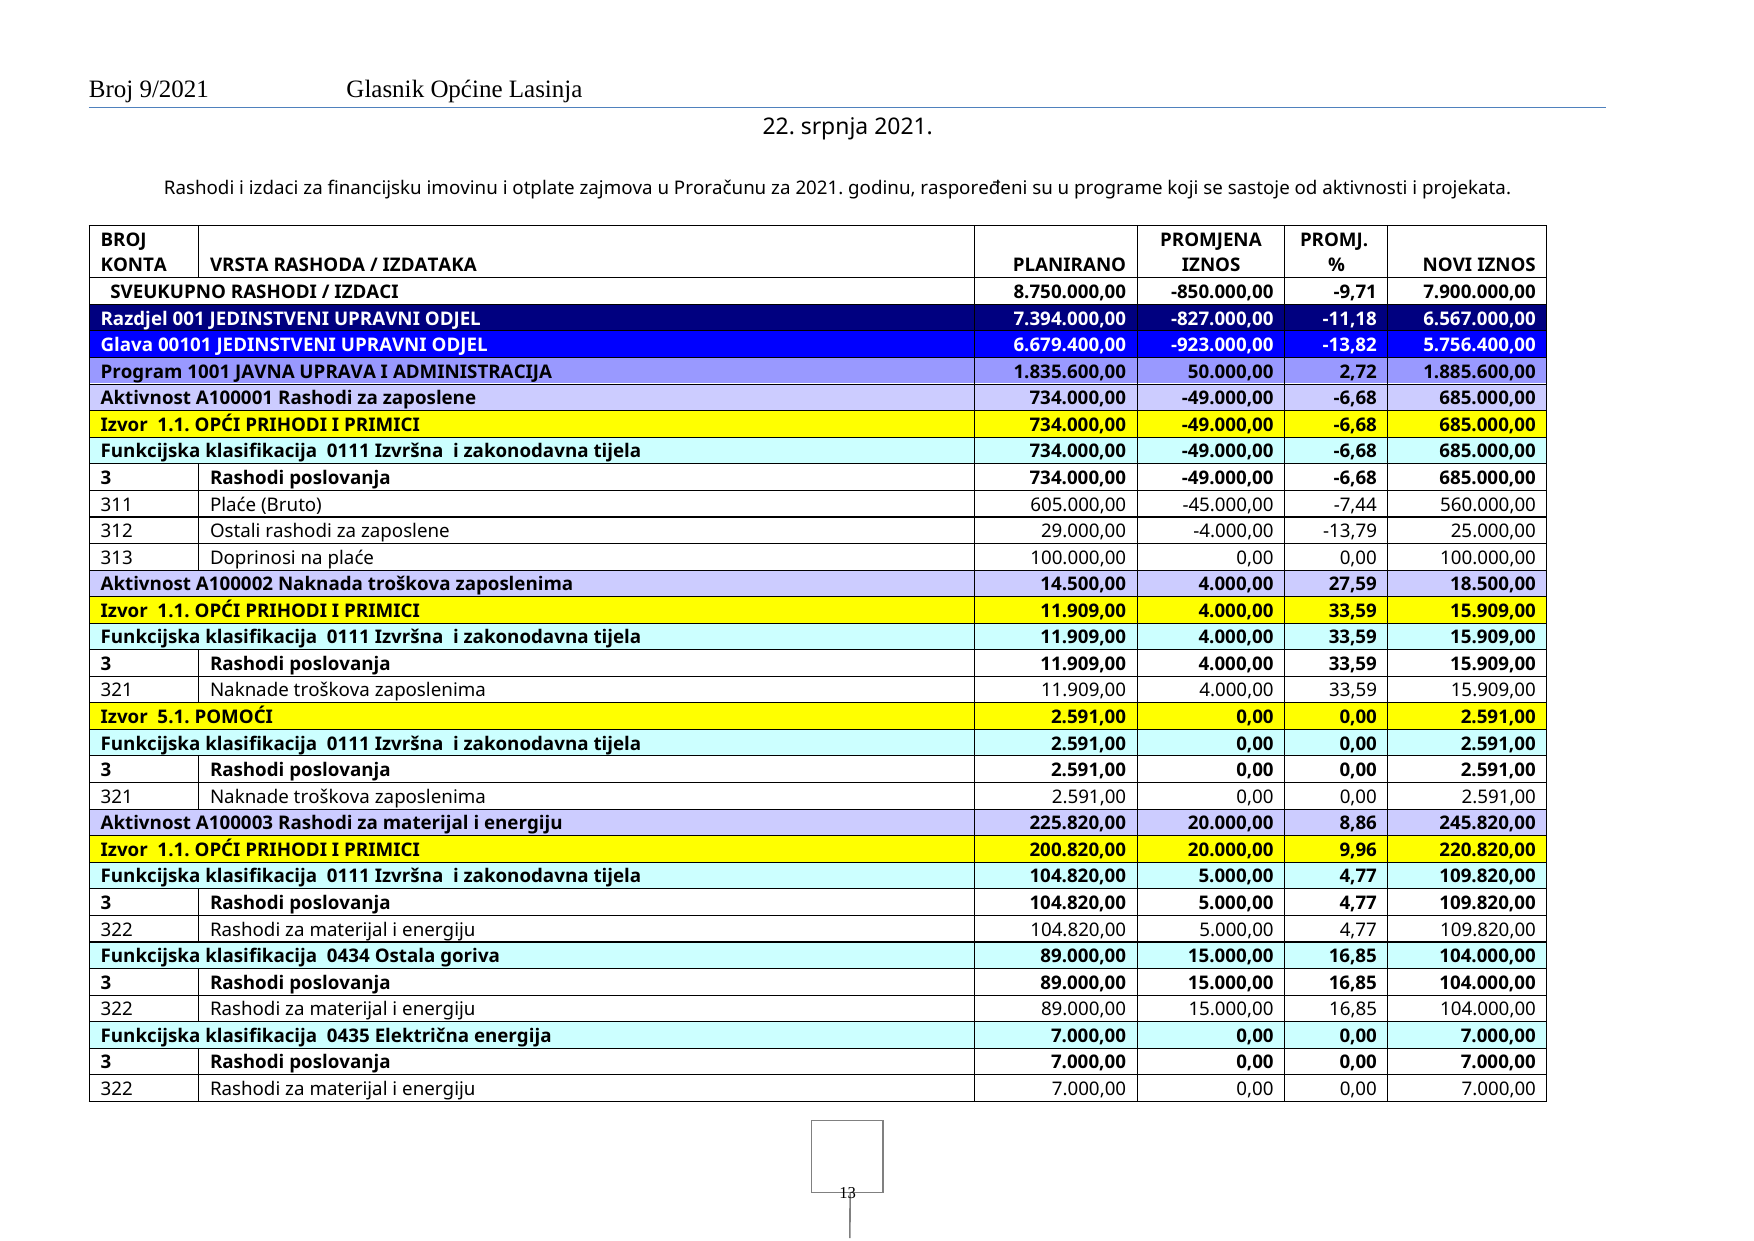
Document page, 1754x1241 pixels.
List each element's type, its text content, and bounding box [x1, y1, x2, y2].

table_cell 15.000,00 [1138, 969, 1284, 994]
table_cell 313 [90, 544, 198, 569]
table_cell 33,59 [1285, 677, 1387, 702]
table_cell 7.000,00 [975, 1022, 1137, 1048]
table_cell Funkcijska klasifikacija 0111 Izvršna i zakonodavna tijela [90, 438, 974, 463]
table_cell 4.000,00 [1138, 571, 1284, 596]
table_header NOVI IZNOS [1388, 226, 1546, 277]
table_cell 6.679.400,00 [975, 331, 1137, 357]
table_cell 0,00 [1138, 730, 1284, 755]
table_cell Naknade troškova zaposlenima [199, 783, 974, 808]
table_cell 0,00 [1138, 544, 1284, 569]
table_cell Rashodi poslovanja [199, 969, 974, 994]
table_cell -11,18 [1285, 305, 1387, 330]
table_cell Glava 00101 JEDINSTVENI UPRAVNI ODJEL [90, 331, 974, 357]
table_cell 109.820,00 [1388, 863, 1546, 888]
table_cell 5.756.400,00 [1388, 331, 1546, 357]
table_cell 4.000,00 [1138, 624, 1284, 649]
table_cell Rashodi poslovanja [199, 650, 974, 676]
table_cell 560.000,00 [1388, 491, 1546, 516]
table_cell 14.500,00 [975, 571, 1137, 596]
table_cell Funkcijska klasifikacija 0111 Izvršna i zakonodavna tijela [90, 730, 974, 755]
table_cell 7.000,00 [1388, 1022, 1546, 1048]
table_cell -827.000,00 [1138, 305, 1284, 330]
table_cell 50.000,00 [1138, 358, 1284, 383]
table_cell Rashodi za materijal i energiju [199, 1075, 974, 1101]
table_cell 4,77 [1285, 916, 1387, 941]
table_cell Aktivnost A100001 Rashodi za zaposlene [90, 385, 974, 410]
table_cell 11.909,00 [975, 624, 1137, 649]
table_cell 322 [90, 1075, 198, 1101]
table_cell 7.000,00 [1388, 1075, 1546, 1101]
table_cell 321 [90, 783, 198, 808]
table_cell 0,00 [1285, 730, 1387, 755]
table_cell 245.820,00 [1388, 810, 1546, 835]
table_cell 16,85 [1285, 969, 1387, 994]
table_cell -45.000,00 [1138, 491, 1284, 516]
table_cell 0,00 [1285, 1049, 1387, 1074]
table_cell -6,68 [1285, 385, 1387, 410]
table_cell Funkcijska klasifikacija 0111 Izvršna i zakonodavna tijela [90, 863, 974, 888]
table_cell 15.909,00 [1388, 597, 1546, 623]
table_cell 109.820,00 [1388, 916, 1546, 941]
table_cell 33,59 [1285, 650, 1387, 676]
table_cell 2.591,00 [975, 730, 1137, 755]
table_cell -9,71 [1285, 278, 1387, 304]
table_cell Izvor 1.1. OPĆI PRIHODI I PRIMICI [90, 836, 974, 862]
table_cell 15.000,00 [1138, 943, 1284, 968]
table_cell 322 [90, 916, 198, 941]
table_cell -7,44 [1285, 491, 1387, 516]
table_cell 321 [90, 677, 198, 702]
table_cell 3 [90, 969, 198, 994]
table_cell 104.820,00 [975, 889, 1137, 915]
table_cell 18.500,00 [1388, 571, 1546, 596]
table_cell 0,00 [1285, 756, 1387, 782]
table_header VRSTA RASHODA / IZDATAKA [199, 226, 974, 277]
table_cell 7.000,00 [1388, 1049, 1546, 1074]
table_cell 0,00 [1138, 703, 1284, 729]
table_cell -13,82 [1285, 331, 1387, 357]
table_cell 2.591,00 [975, 783, 1137, 808]
table_cell -13,79 [1285, 518, 1387, 543]
table_cell 0,00 [1138, 756, 1284, 782]
table_cell Ostali rashodi za zaposlene [199, 518, 974, 543]
table_cell 605.000,00 [975, 491, 1137, 516]
table_cell 104.820,00 [975, 916, 1137, 941]
table_cell 3 [90, 756, 198, 782]
table_cell Funkcijska klasifikacija 0111 Izvršna i zakonodavna tijela [90, 624, 974, 649]
table_cell 0,00 [1138, 1075, 1284, 1101]
table_cell 7.000,00 [975, 1075, 1137, 1101]
table_cell Naknade troškova zaposlenima [199, 677, 974, 702]
table_cell Izvor 5.1. POMOĆI [90, 703, 974, 729]
table_cell 27,59 [1285, 571, 1387, 596]
table_cell Program 1001 JAVNA UPRAVA I ADMINISTRACIJA [90, 358, 974, 383]
table_cell Rashodi za materijal i energiju [199, 916, 974, 941]
table_cell 104.820,00 [975, 863, 1137, 888]
table_cell 0,00 [1285, 544, 1387, 569]
table_cell 11.909,00 [975, 677, 1137, 702]
table_header BROJ KONTA [90, 226, 198, 277]
table_cell 4.000,00 [1138, 650, 1284, 676]
table_cell 8.750.000,00 [975, 278, 1137, 304]
table_cell 734.000,00 [975, 411, 1137, 437]
table_cell 104.000,00 [1388, 943, 1546, 968]
table_cell 5.000,00 [1138, 916, 1284, 941]
table_cell 33,59 [1285, 624, 1387, 649]
table_cell Rashodi poslovanja [199, 464, 974, 490]
table_cell 100.000,00 [975, 544, 1137, 569]
table_cell 685.000,00 [1388, 411, 1546, 437]
table_cell 1.885.600,00 [1388, 358, 1546, 383]
table_cell 3 [90, 464, 198, 490]
table_cell Rashodi poslovanja [199, 756, 974, 782]
table_cell 4,77 [1285, 863, 1387, 888]
table_cell Aktivnost A100003 Rashodi za materijal i energiju [90, 810, 974, 835]
table_cell 225.820,00 [975, 810, 1137, 835]
table_cell Razdjel 001 JEDINSTVENI UPRAVNI ODJEL [90, 305, 974, 330]
table_cell Rashodi za materijal i energiju [199, 996, 974, 1021]
table_cell 5.000,00 [1138, 863, 1284, 888]
table_cell 29.000,00 [975, 518, 1137, 543]
table_cell 100.000,00 [1388, 544, 1546, 569]
table_cell 15.000,00 [1138, 996, 1284, 1021]
table_cell 685.000,00 [1388, 464, 1546, 490]
table_cell -923.000,00 [1138, 331, 1284, 357]
table_cell 20.000,00 [1138, 810, 1284, 835]
table_cell Plaće (Bruto) [199, 491, 974, 516]
table_cell 322 [90, 996, 198, 1021]
table_cell 2.591,00 [1388, 703, 1546, 729]
table_cell 2.591,00 [975, 756, 1137, 782]
table_cell 89.000,00 [975, 996, 1137, 1021]
table_cell -49.000,00 [1138, 464, 1284, 490]
table_cell -6,68 [1285, 438, 1387, 463]
table_cell Doprinosi na plaće [199, 544, 974, 569]
table_cell 8,86 [1285, 810, 1387, 835]
table_cell 15.909,00 [1388, 650, 1546, 676]
table_cell 0,00 [1285, 783, 1387, 808]
table_cell 6.567.000,00 [1388, 305, 1546, 330]
table_cell 1.835.600,00 [975, 358, 1137, 383]
table_cell 4.000,00 [1138, 677, 1284, 702]
table_cell 15.909,00 [1388, 677, 1546, 702]
table_cell 2.591,00 [1388, 730, 1546, 755]
table_cell 311 [90, 491, 198, 516]
table_cell -6,68 [1285, 411, 1387, 437]
table_cell 11.909,00 [975, 650, 1137, 676]
table_cell Aktivnost A100002 Naknada troškova zaposlenima [90, 571, 974, 596]
table_cell Izvor 1.1. OPĆI PRIHODI I PRIMICI [90, 411, 974, 437]
table_cell -49.000,00 [1138, 438, 1284, 463]
table_cell 9,96 [1285, 836, 1387, 862]
table_cell 5.000,00 [1138, 889, 1284, 915]
table_cell 4,77 [1285, 889, 1387, 915]
table_cell SVEUKUPNO RASHODI / IZDACI [90, 278, 974, 304]
table_cell 0,00 [1138, 783, 1284, 808]
table_cell 200.820,00 [975, 836, 1137, 862]
table_cell 25.000,00 [1388, 518, 1546, 543]
text Rashodi i izdaci za financijsku imovinu i otplate zajmova u Proračunu za 2021. godinu, raspoređeni su u programe koji se sastoje od aktivnosti i projekata. [89, 175, 1606, 200]
table_cell 220.820,00 [1388, 836, 1546, 862]
table_cell 2,72 [1285, 358, 1387, 383]
table_cell -850.000,00 [1138, 278, 1284, 304]
table_cell 7.900.000,00 [1388, 278, 1546, 304]
table_cell Rashodi poslovanja [199, 889, 974, 915]
table_cell 0,00 [1138, 1022, 1284, 1048]
table_cell 2.591,00 [975, 703, 1137, 729]
table_cell 0,00 [1138, 1049, 1284, 1074]
table_cell 2.591,00 [1388, 756, 1546, 782]
table_cell 11.909,00 [975, 597, 1137, 623]
table_cell 20.000,00 [1138, 836, 1284, 862]
table_cell 0,00 [1285, 703, 1387, 729]
table_cell 685.000,00 [1388, 438, 1546, 463]
table_cell 16,85 [1285, 996, 1387, 1021]
table_cell 15.909,00 [1388, 624, 1546, 649]
table_cell 33,59 [1285, 597, 1387, 623]
table_cell 16,85 [1285, 943, 1387, 968]
table_cell -49.000,00 [1138, 411, 1284, 437]
table_cell 7.000,00 [975, 1049, 1137, 1074]
table_cell 734.000,00 [975, 464, 1137, 490]
table_cell -4.000,00 [1138, 518, 1284, 543]
table_cell 734.000,00 [975, 385, 1137, 410]
table_cell 4.000,00 [1138, 597, 1284, 623]
table_cell 734.000,00 [975, 438, 1137, 463]
table_cell 7.394.000,00 [975, 305, 1137, 330]
table_cell 3 [90, 650, 198, 676]
table_cell 3 [90, 1049, 198, 1074]
table_cell 104.000,00 [1388, 996, 1546, 1021]
table_header PROMJENA IZNOS [1138, 226, 1284, 277]
table_cell -49.000,00 [1138, 385, 1284, 410]
table_header PROMJ. % [1285, 226, 1387, 277]
table_cell 685.000,00 [1388, 385, 1546, 410]
table_cell Izvor 1.1. OPĆI PRIHODI I PRIMICI [90, 597, 974, 623]
table_cell 104.000,00 [1388, 969, 1546, 994]
table_cell 0,00 [1285, 1075, 1387, 1101]
table_cell -6,68 [1285, 464, 1387, 490]
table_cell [90, 1022, 974, 1048]
table_cell 0,00 [1285, 1022, 1387, 1048]
table_cell 89.000,00 [975, 943, 1137, 968]
table_cell 2.591,00 [1388, 783, 1546, 808]
table_cell 109.820,00 [1388, 889, 1546, 915]
table_cell 89.000,00 [975, 969, 1137, 994]
table_cell 312 [90, 518, 198, 543]
table_cell Rashodi poslovanja [199, 1049, 974, 1074]
table_cell Funkcijska klasifikacija 0434 Ostala goriva [90, 943, 974, 968]
table_cell 3 [90, 889, 198, 915]
table_header PLANIRANO [975, 226, 1137, 277]
